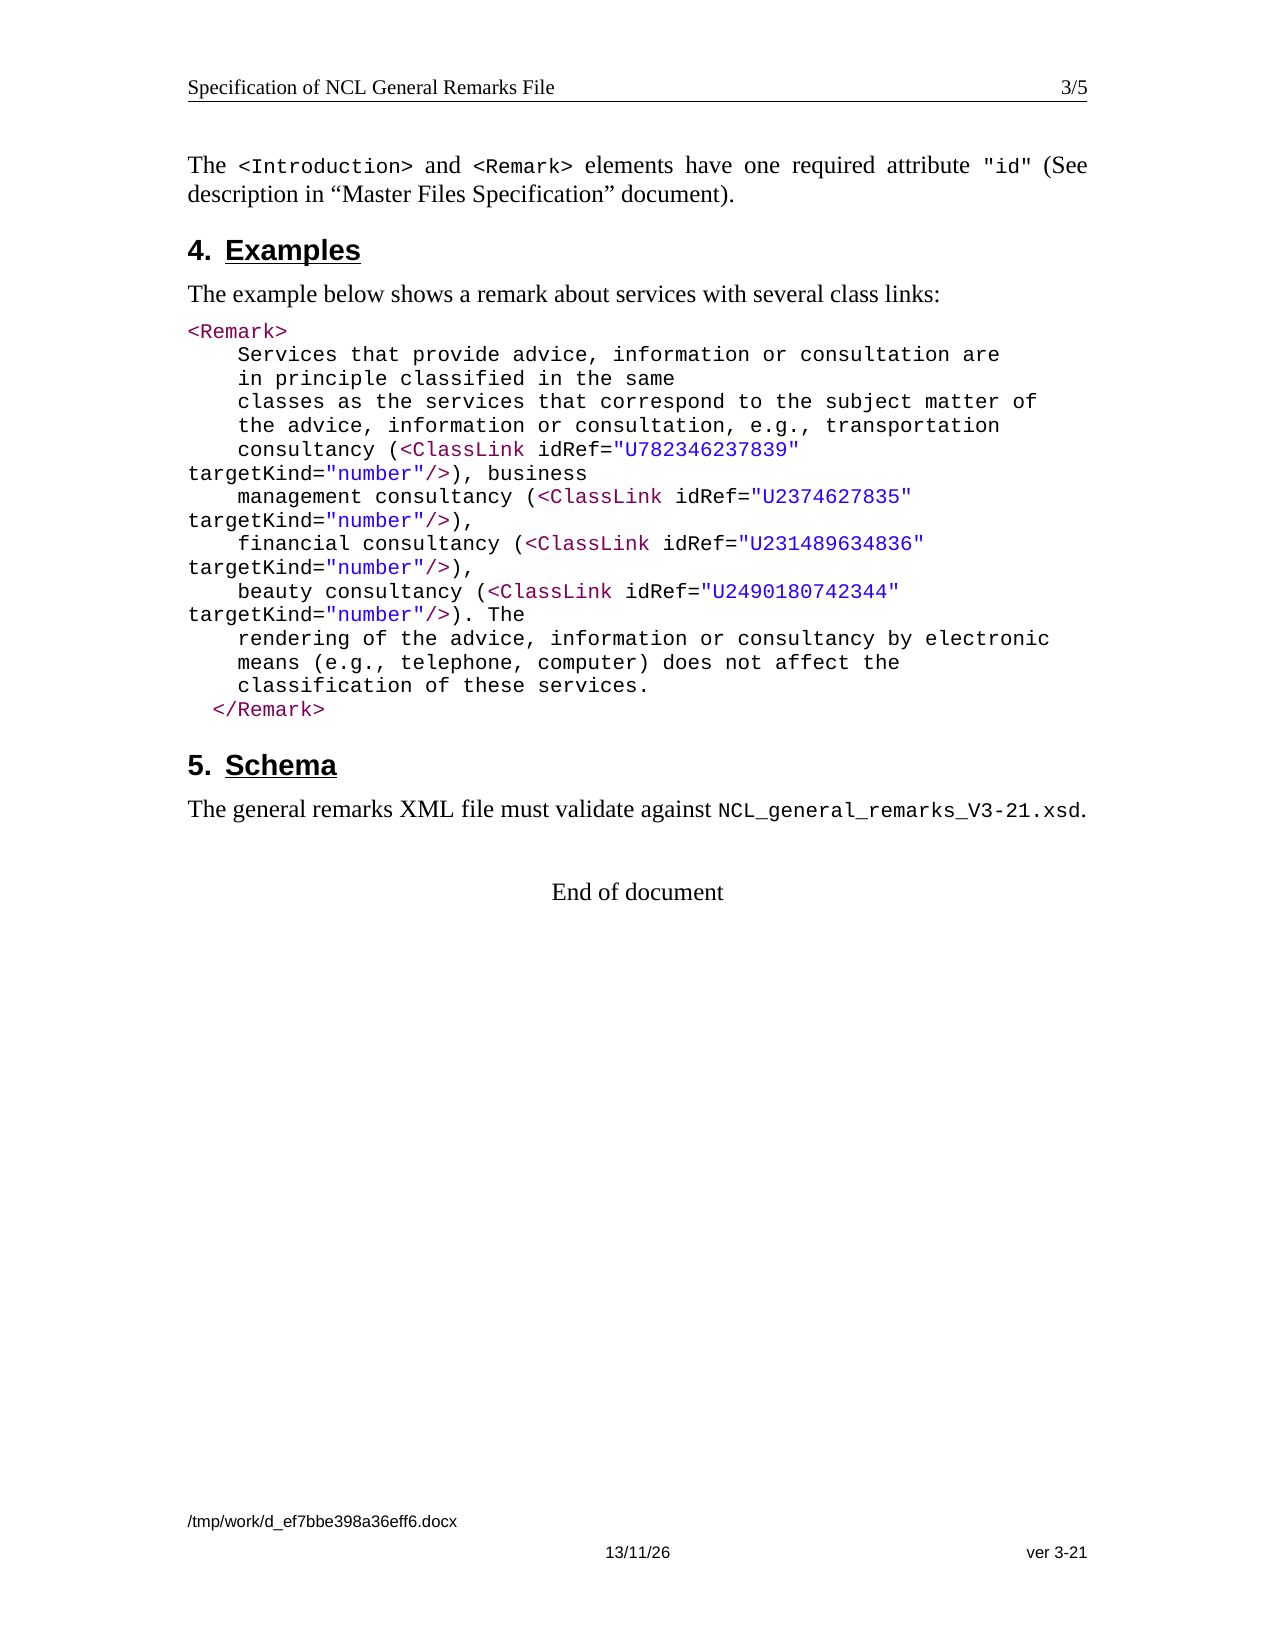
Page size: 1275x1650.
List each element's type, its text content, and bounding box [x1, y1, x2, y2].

text classification of these services. [187, 675, 1087, 699]
text End of document [187, 877, 1087, 906]
text The example below shows a remark about services with several class links: [187, 279, 1087, 308]
text beauty consultancy (<ClassLink idRef="U2490180742344" targetKind="number"/>). The [187, 581, 1087, 628]
text financial consultancy (<ClassLink idRef="U231489634836" targetKind="number"/>), [187, 533, 1087, 581]
text classes as the services that correspond to the subject matter of [187, 392, 1087, 415]
text management consultancy (<ClassLink idRef="U2374627835" targetKind="number"/>), [187, 486, 1087, 533]
text means (e.g., telephone, computer) does not affect the [187, 652, 1087, 675]
text in principle classified in the same [187, 368, 1087, 392]
text the advice, information or consultation, e.g., transportation [187, 415, 1087, 439]
text <Remark> [187, 321, 1087, 344]
subtitle Examples [187, 233, 1087, 267]
text Services that provide advice, information or consultation are [187, 344, 1087, 368]
text rendering of the advice, information or consultancy by electronic [187, 628, 1087, 652]
text The general remarks XML file must validate against NCL_general_remarks_V3-21.xsd. [187, 794, 1087, 823]
text consultancy (<ClassLink idRef="U782346237839" targetKind="number"/>), business [187, 439, 1087, 486]
text The <Introduction> and <Remark> elements have one required attribute "id" (See description in “Master Files Specification” document). [187, 150, 1087, 208]
subtitle Schema [187, 748, 1087, 781]
text </Remark> [187, 699, 1087, 723]
